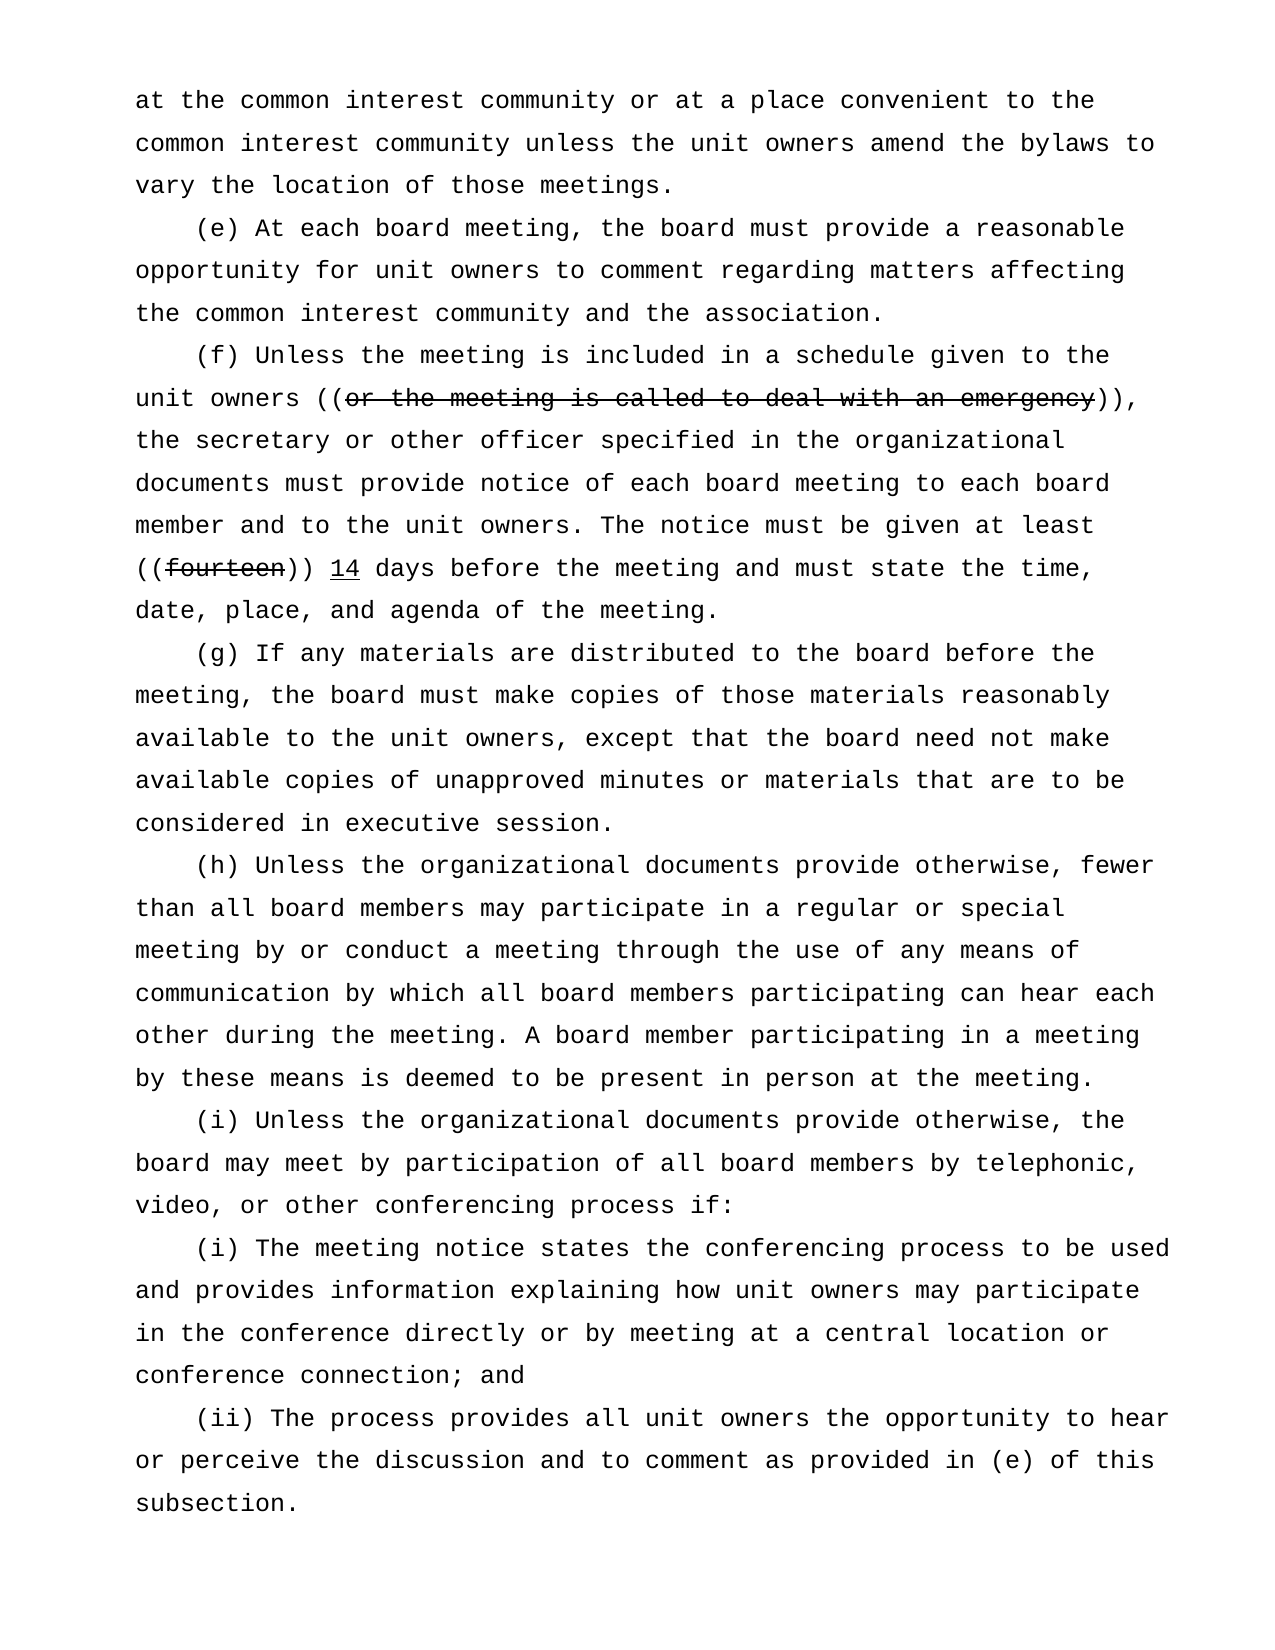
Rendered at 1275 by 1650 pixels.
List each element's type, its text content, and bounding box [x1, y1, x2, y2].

text (e) At each board meeting, the board must provide a reasonable opportunity for unit owners to comment regarding matters affecting the common interest community and the association. [135, 202, 1170, 330]
text (h) Unless the organizational documents provide otherwise, fewer than all board members may participate in a regular or special meeting by or conduct a meeting through the use of any means of communication by which all board members participating can hear each other during the meeting. A board member participating in a meeting by these means is deemed to be present in person at the meeting. [135, 840, 1170, 1095]
text (i) The meeting notice states the conferencing process to be used and provides information explaining how unit owners may participate in the conference directly or by meeting at a central location or conference connection; and [135, 1222, 1170, 1392]
text (ii) The process provides all unit owners the opportunity to hear or perceive the discussion and to comment as provided in (e) of this subsection. [135, 1392, 1170, 1520]
text (i) Unless the organizational documents provide otherwise, the board may meet by participation of all board members by telephonic, video, or other conferencing process if: [135, 1095, 1170, 1222]
text (g) If any materials are distributed to the board before the meeting, the board must make copies of those materials reasonably available to the unit owners, except that the board need not make available copies of unapproved minutes or materials that are to be considered in executive session. [135, 627, 1170, 840]
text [135, 75, 1170, 202]
text (f) Unless the meeting is included in a schedule given to the unit owners ((or the meeting is called to deal with an emergency)), the secretary or other officer specified in the organizational documents must provide notice of each board meeting to each board member and to the unit owners. The notice must be given at least ((fourteen)) 14 days before the meeting and must state the time, date, place, and agenda of the meeting. [135, 330, 1170, 627]
